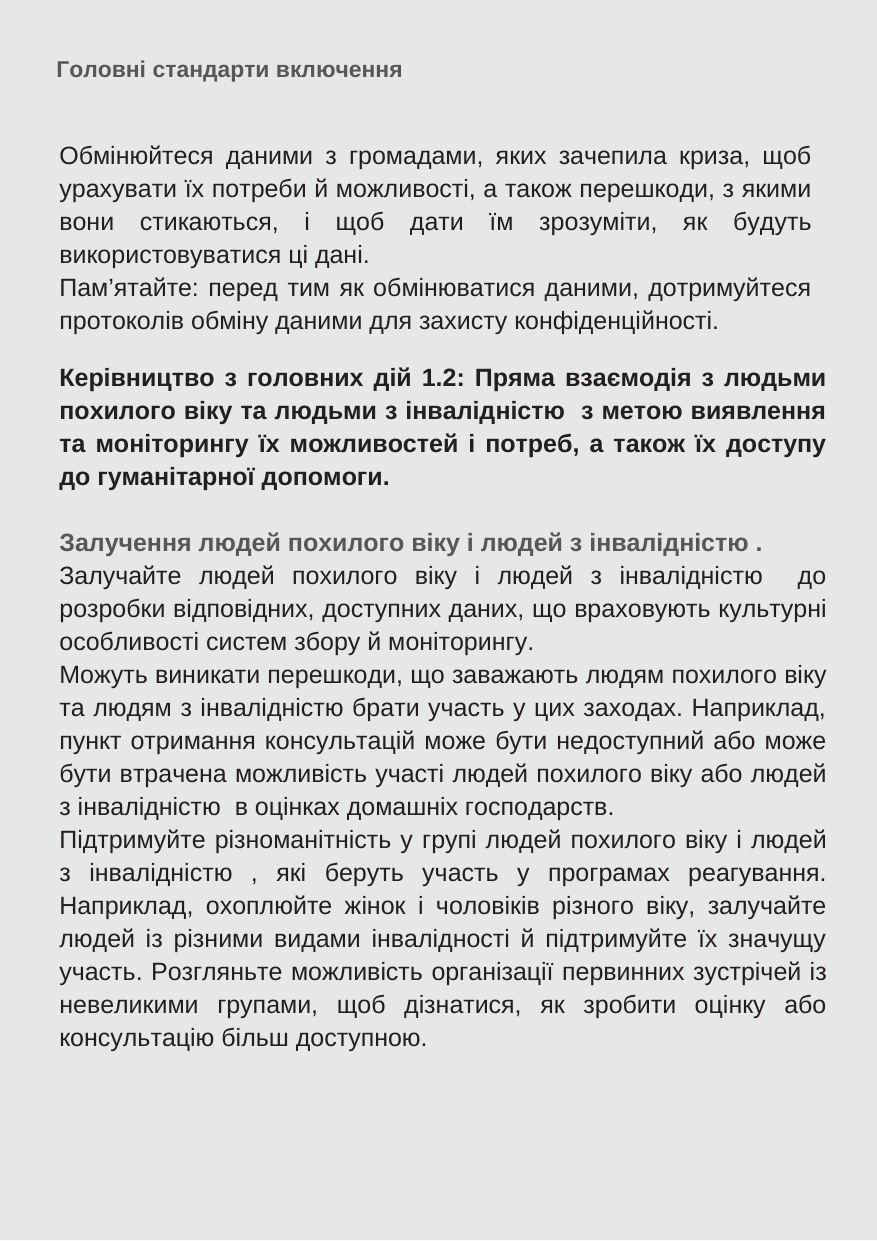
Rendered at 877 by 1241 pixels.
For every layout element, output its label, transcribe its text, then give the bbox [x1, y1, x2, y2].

text Головні стандарти включення [56, 56, 403, 82]
text Залучення людей похилого віку і людей з інвалідністю . [59, 528, 827, 556]
text Можуть виникати перешкоди, що заважають людям похилого віку та людям з інвалідністю брати участь у цих заходах. Наприклад, пункт отримання консультацій може бути недоступний або може бути втрачена можливість участі людей похилого віку або людей з інвалідністю в оцінках домашніх господарств. [59, 660, 827, 821]
text Керівництво з головних дій 1.2: Пряма взаємодія з людьми похилого віку та людьми з інвалідністю з метою виявлення та моніторингу їх можливостей і потреб, а також їх доступу до гуманітарної допомоги. [59, 363, 827, 490]
text Обмінюйтеся даними з громадами, яких зачепила криза, щоб урахувати їх потреби й можливості, а також перешкоди, з якими вони стикаються, і щоб дати їм зрозуміти, як будуть використовуватися ці дані. [59, 141, 812, 269]
text Залучайте людей похилого віку і людей з інвалідністю до розробки відповідних, доступних даних, що враховують культурні особливості систем збору й моніторингу. [59, 561, 827, 656]
text Пам’ятайте: перед тим як обмінюватися даними, дотримуйтеся протоколів обміну даними для захисту конфіденційності. [59, 273, 812, 335]
text Підтримуйте різноманітність у групі людей похилого віку і людей з інвалідністю , які беруть участь у програмах реагування. Наприклад, охоплюйте жінок і чоловіків різного віку, залучайте людей із різними видами інвалідності й підтримуйте їх значущу участь. Розгляньте можливість організації первинних зустрічей із невеликими групами, щоб дізнатися, як зробити оцінку або консультацію більш доступною. [59, 825, 827, 1052]
